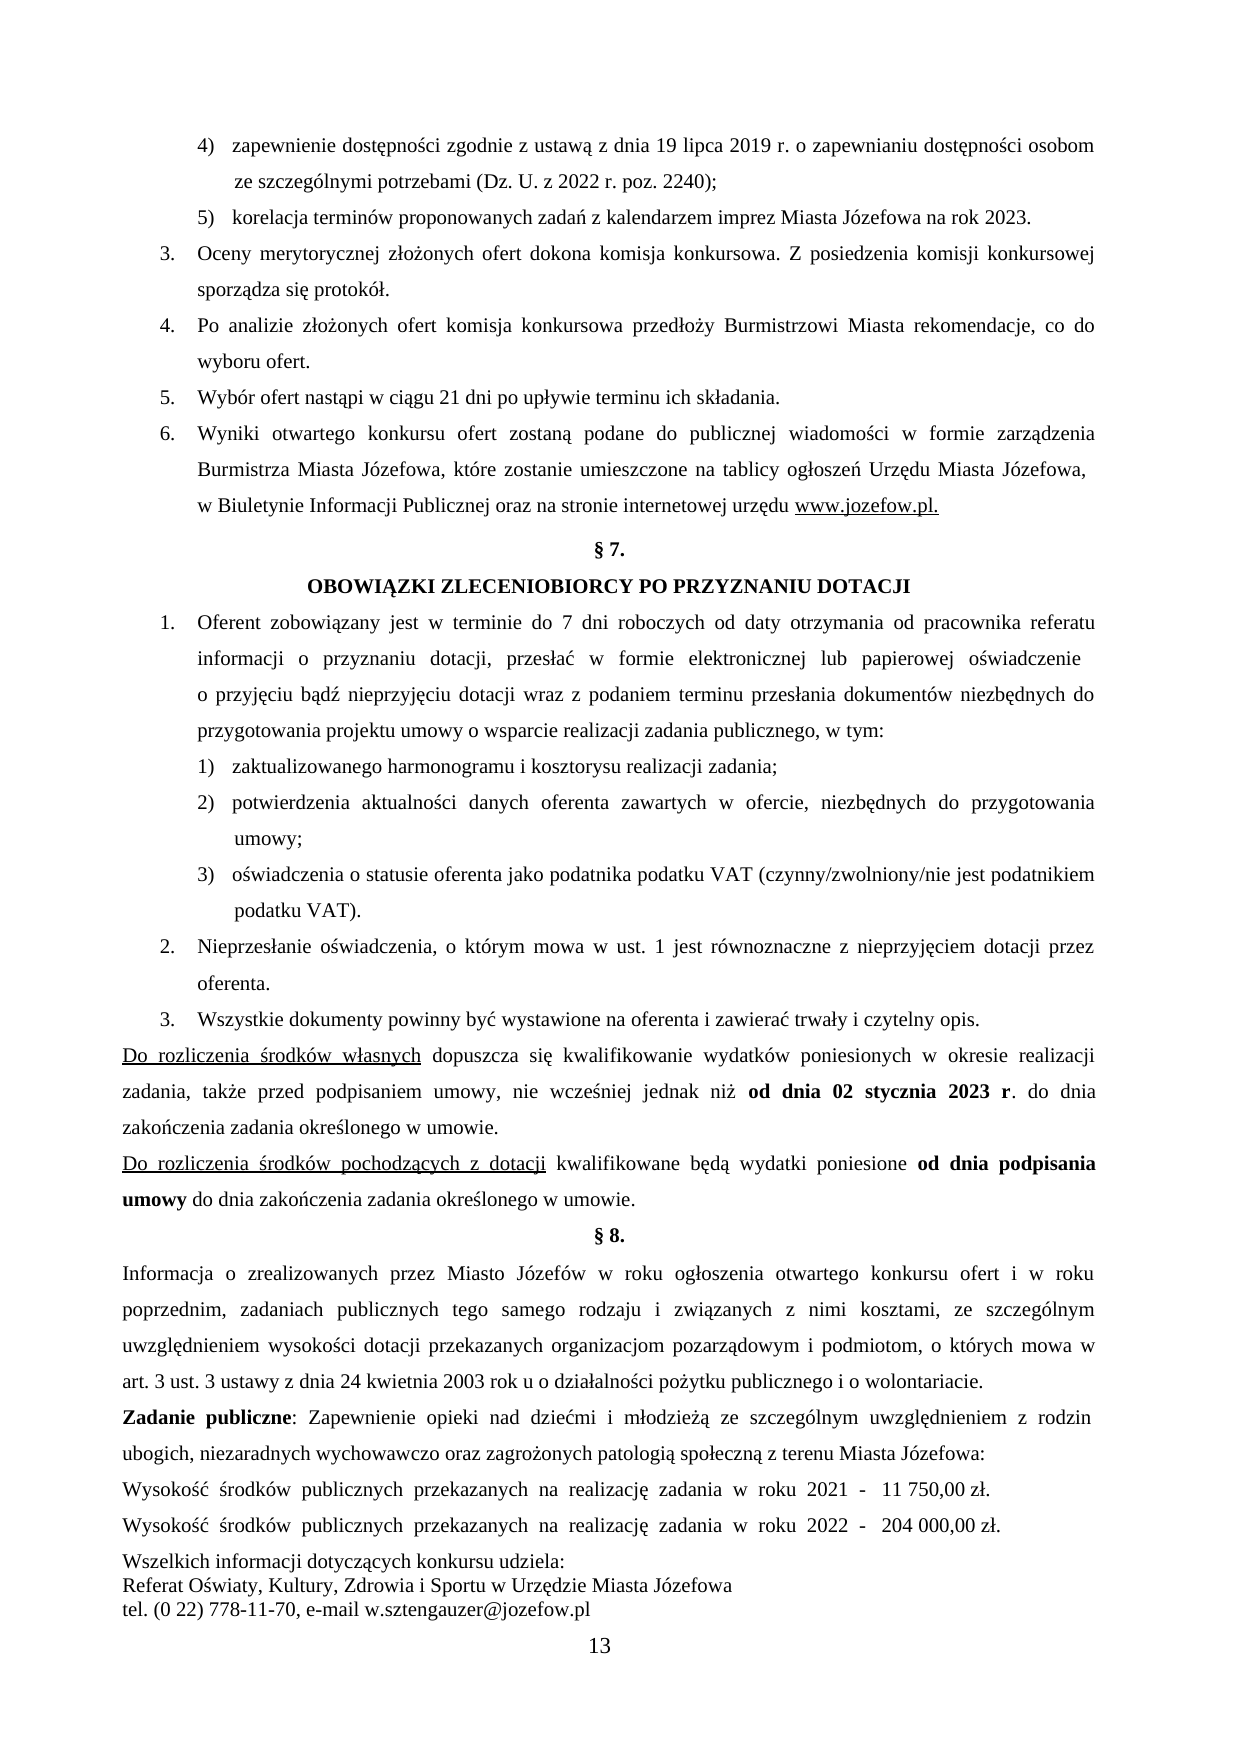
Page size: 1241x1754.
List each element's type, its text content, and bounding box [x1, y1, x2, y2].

list Nieprzesłanie oświadczenia, o którym mowa w ust. 1 jest równoznaczne z nieprzyjęciem dotacji przez oferenta. [159, 934, 1096, 994]
text Wysokość środków publicznych przekazanych na realizację zadania w roku 2022 - 204 000,00 zł. [122, 1513, 1093, 1537]
text Wysokość środków publicznych przekazanych na realizację zadania w roku 2021 - 11 750,00 zł. [122, 1477, 1093, 1501]
list potwierdzenia aktualności danych oferenta zawartych w ofercie, niezbędnych do przygotowania umowy; [197, 790, 1096, 850]
list korelacja terminów proponowanych zadań z kalendarzem imprez Miasta Józefowa na rok 2023. [197, 205, 1096, 229]
list Oceny merytorycznej złożonych ofert dokona komisja konkursowa. Z posiedzenia komisji konkursowej sporządza się protokół. [159, 241, 1096, 301]
list Wybór ofert nastąpi w ciągu 21 dni po upływie terminu ich składania. [159, 385, 1096, 409]
list zapewnienie dostępności zgodnie z ustawą z dnia 19 lipca 2019 r. o zapewnianiu dostępności osobom ze szczególnymi potrzebami (Dz. U. z 2022 r. poz. 2240); [197, 133, 1096, 193]
list zaktualizowanego harmonogramu i kosztorysu realizacji zadania; [197, 754, 1096, 778]
text OBOWIĄZKI ZLECENIOBIORCY PO PRZYZNANIU DOTACJI [122, 574, 1096, 598]
text § 7. [122, 537, 1096, 561]
list Wyniki otwartego konkursu ofert zostaną podane do publicznej wiadomości w formie zarządzenia Burmistrza Miasta Józefowa, które zostanie umieszczone na tablicy ogłoszeń Urzędu Miasta Józefowa, w Biuletynie Informacji Publicznej oraz na stronie internetowej urzędu www.jozefow.pl. [159, 421, 1096, 517]
text tel. (0 22) 778-11-70, e-mail w.sztengauzer@jozefow.pl [122, 1597, 1028, 1621]
text Referat Oświaty, Kultury, Zdrowia i Sportu w Urzędzie Miasta Józefowa [122, 1573, 1028, 1597]
list Oferent zobowiązany jest w terminie do 7 dni roboczych od daty otrzymania od pracownika referatu informacji o przyznaniu dotacji, przesłać w formie elektronicznej lub papierowej oświadczenie o przyjęciu bądź nieprzyjęciu dotacji wraz z podaniem terminu przesłania dokumentów niezbędnych do przygotowania projektu umowy o wsparcie realizacji zadania publicznego, w tym: [159, 610, 1096, 742]
text Zadanie publiczne: Zapewnienie opieki nad dziećmi i młodzieżą ze szczególnym uwzględnieniem z rodzin ubogich, niezaradnych wychowawczo oraz zagrożonych patologią społeczną z terenu Miasta Józefowa: [122, 1405, 1093, 1465]
text Do rozliczenia środków pochodzących z dotacji kwalifikowane będą wydatki poniesione od dnia podpisania umowy do dnia zakończenia zadania określonego w umowie. [122, 1151, 1096, 1211]
text § 8. [122, 1223, 1096, 1247]
text Do rozliczenia środków własnych dopuszcza się kwalifikowanie wydatków poniesionych w okresie realizacji zadania, także przed podpisaniem umowy, nie wcześniej jednak niż od dnia 02 stycznia 2023 r. do dnia zakończenia zadania określonego w umowie. [122, 1042, 1096, 1139]
list oświadczenia o statusie oferenta jako podatnika podatku VAT (czynny/zwolniony/nie jest podatnikiem podatku VAT). [197, 862, 1096, 922]
text Wszelkich informacji dotyczących konkursu udziela: [122, 1549, 1028, 1573]
text Informacja o zrealizowanych przez Miasto Józefów w roku ogłoszenia otwartego konkursu ofert i w roku poprzednim, zadaniach publicznych tego samego rodzaju i związanych z nimi kosztami, ze szczególnym uwzględnieniem wysokości dotacji przekazanych organizacjom pozarządowym i podmiotom, o których mowa w art. 3 ust. 3 ustawy z dnia 24 kwietnia 2003 rok u o działalności pożytku publicznego i o wolontariacie. [122, 1261, 1096, 1393]
list Wszystkie dokumenty powinny być wystawione na oferenta i zawierać trwały i czytelny opis. [159, 1006, 1096, 1031]
list Po analizie złożonych ofert komisja konkursowa przedłoży Burmistrzowi Miasta rekomendacje, co do wyboru ofert. [159, 313, 1096, 373]
